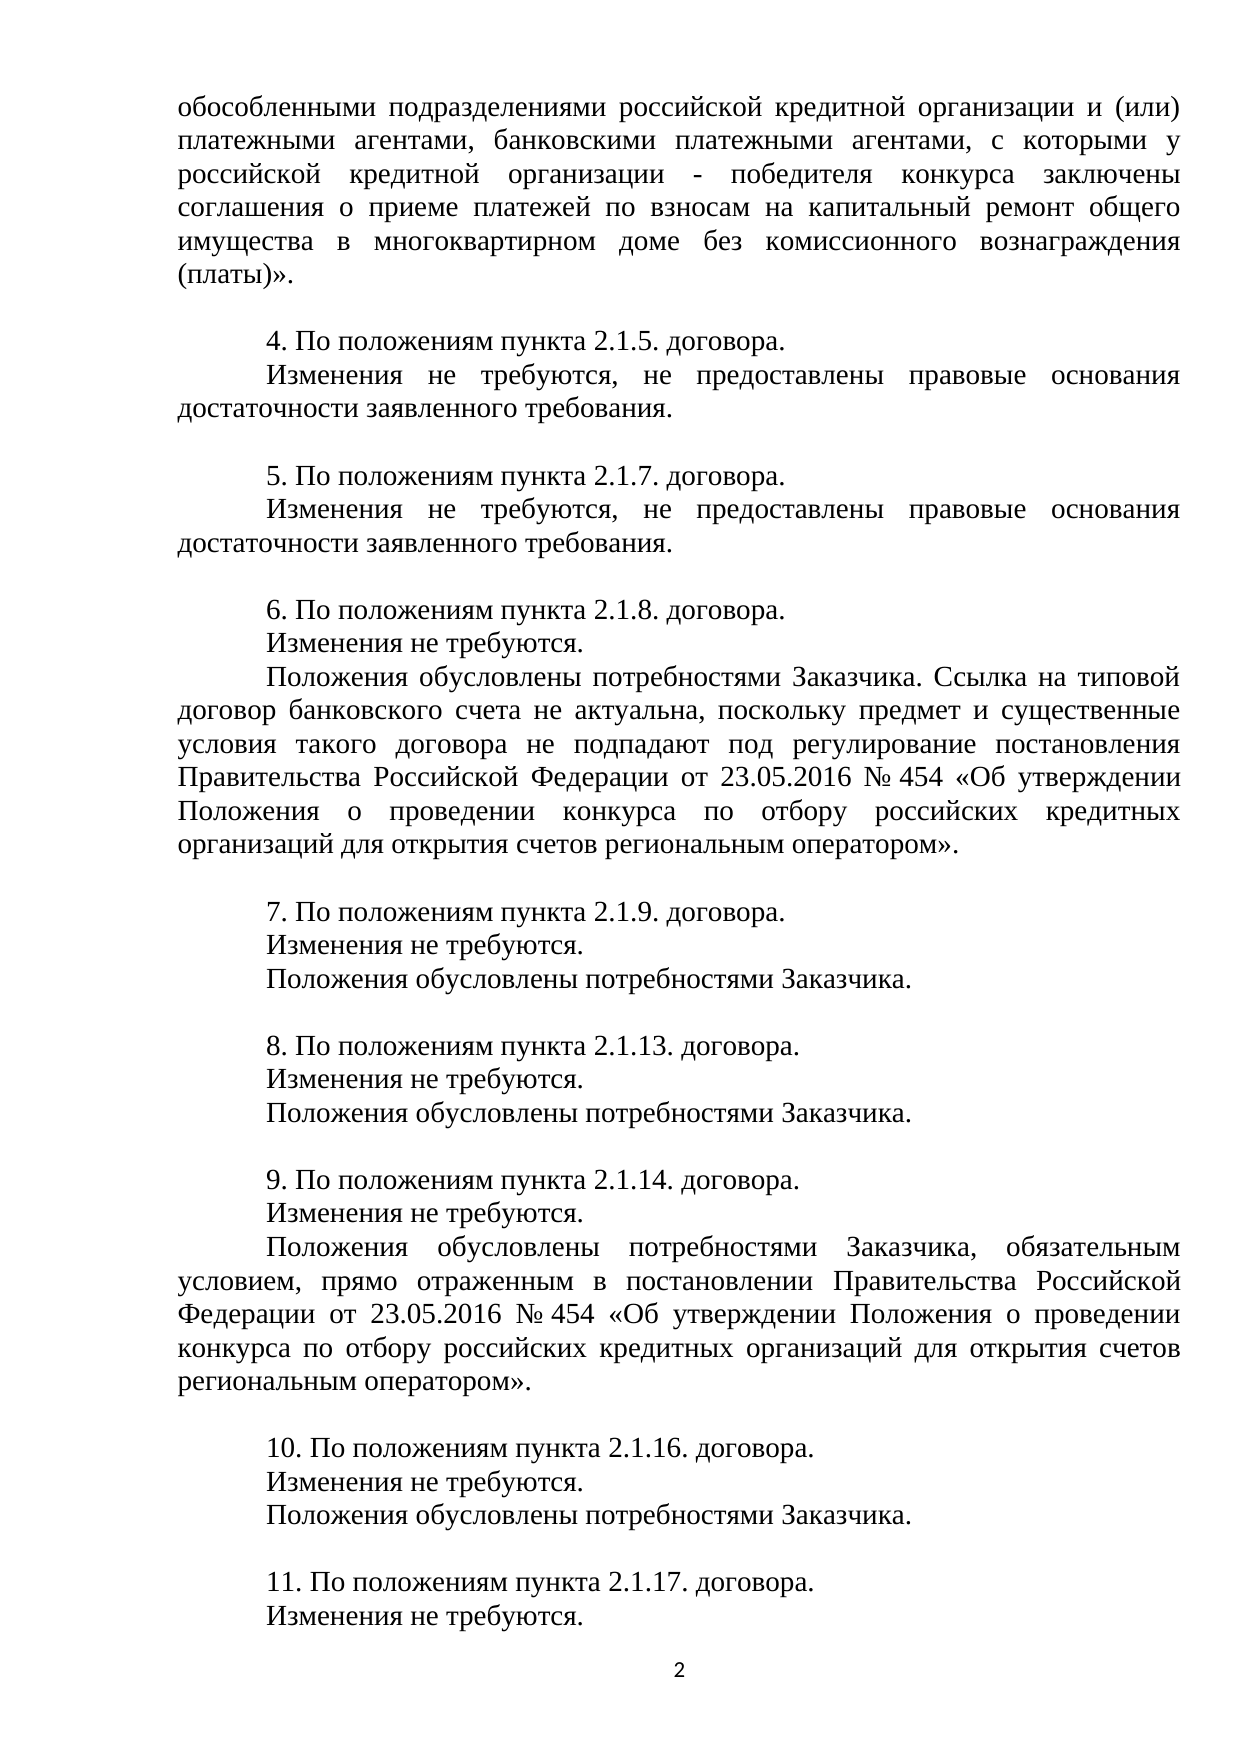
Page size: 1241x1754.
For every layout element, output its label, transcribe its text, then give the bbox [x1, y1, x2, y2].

list Изменения не требуются. [177, 1061, 1181, 1095]
list 5. По положениям пункта 2.1.7. договора. [177, 458, 1181, 491]
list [177, 1497, 1181, 1531]
list Положения обусловлены потребностями Заказчика. [177, 961, 1181, 994]
list 6. По положениям пункта 2.1.8. договора. [177, 592, 1181, 625]
list Изменения не требуются, не предоставлены правовые основания достаточности заявленного требования. [177, 357, 1181, 424]
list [177, 89, 1181, 290]
list Изменения не требуются, не предоставлены правовые основания достаточности заявленного требования. [177, 491, 1181, 558]
list Изменения не требуются. [177, 625, 1181, 659]
list Изменения не требуются. [177, 1598, 1181, 1632]
list 4. По положениям пункта 2.1.5. договора. [177, 323, 1181, 357]
list Изменения не требуются. [177, 1196, 1181, 1229]
list 8. По положениям пункта 2.1.13. договора. [177, 1028, 1181, 1061]
list 9. По положениям пункта 2.1.14. договора. [177, 1162, 1181, 1196]
list Положения обусловлены потребностями Заказчика. Ссылка на типовой договор банковского счета не актуальна, поскольку предмет и существенные условия такого договора не подпадают под регулирование постановления Правительства Российской Федерации от 23.05.2016 № 454 «Об утверждении Положения о проведении конкурса по отбору российских кредитных организаций для открытия счетов региональным оператором». [177, 659, 1181, 860]
list Изменения не требуются. [177, 927, 1181, 961]
list Положения обусловлены потребностями Заказчика, обязательным условием, прямо отраженным в постановлении Правительства Российской Федерации от 23.05.2016 № 454 «Об утверждении Положения о проведении конкурса по отбору российских кредитных организаций для открытия счетов региональным оператором». [177, 1229, 1181, 1397]
list 10. По положениям пункта 2.1.16. договора. [177, 1430, 1181, 1464]
list 7. По положениям пункта 2.1.9. договора. [177, 894, 1181, 927]
list Изменения не требуются. [177, 1464, 1181, 1497]
list 11. По положениям пункта 2.1.17. договора. [177, 1564, 1181, 1598]
list Положения обусловлены потребностями Заказчика. [177, 1095, 1181, 1128]
